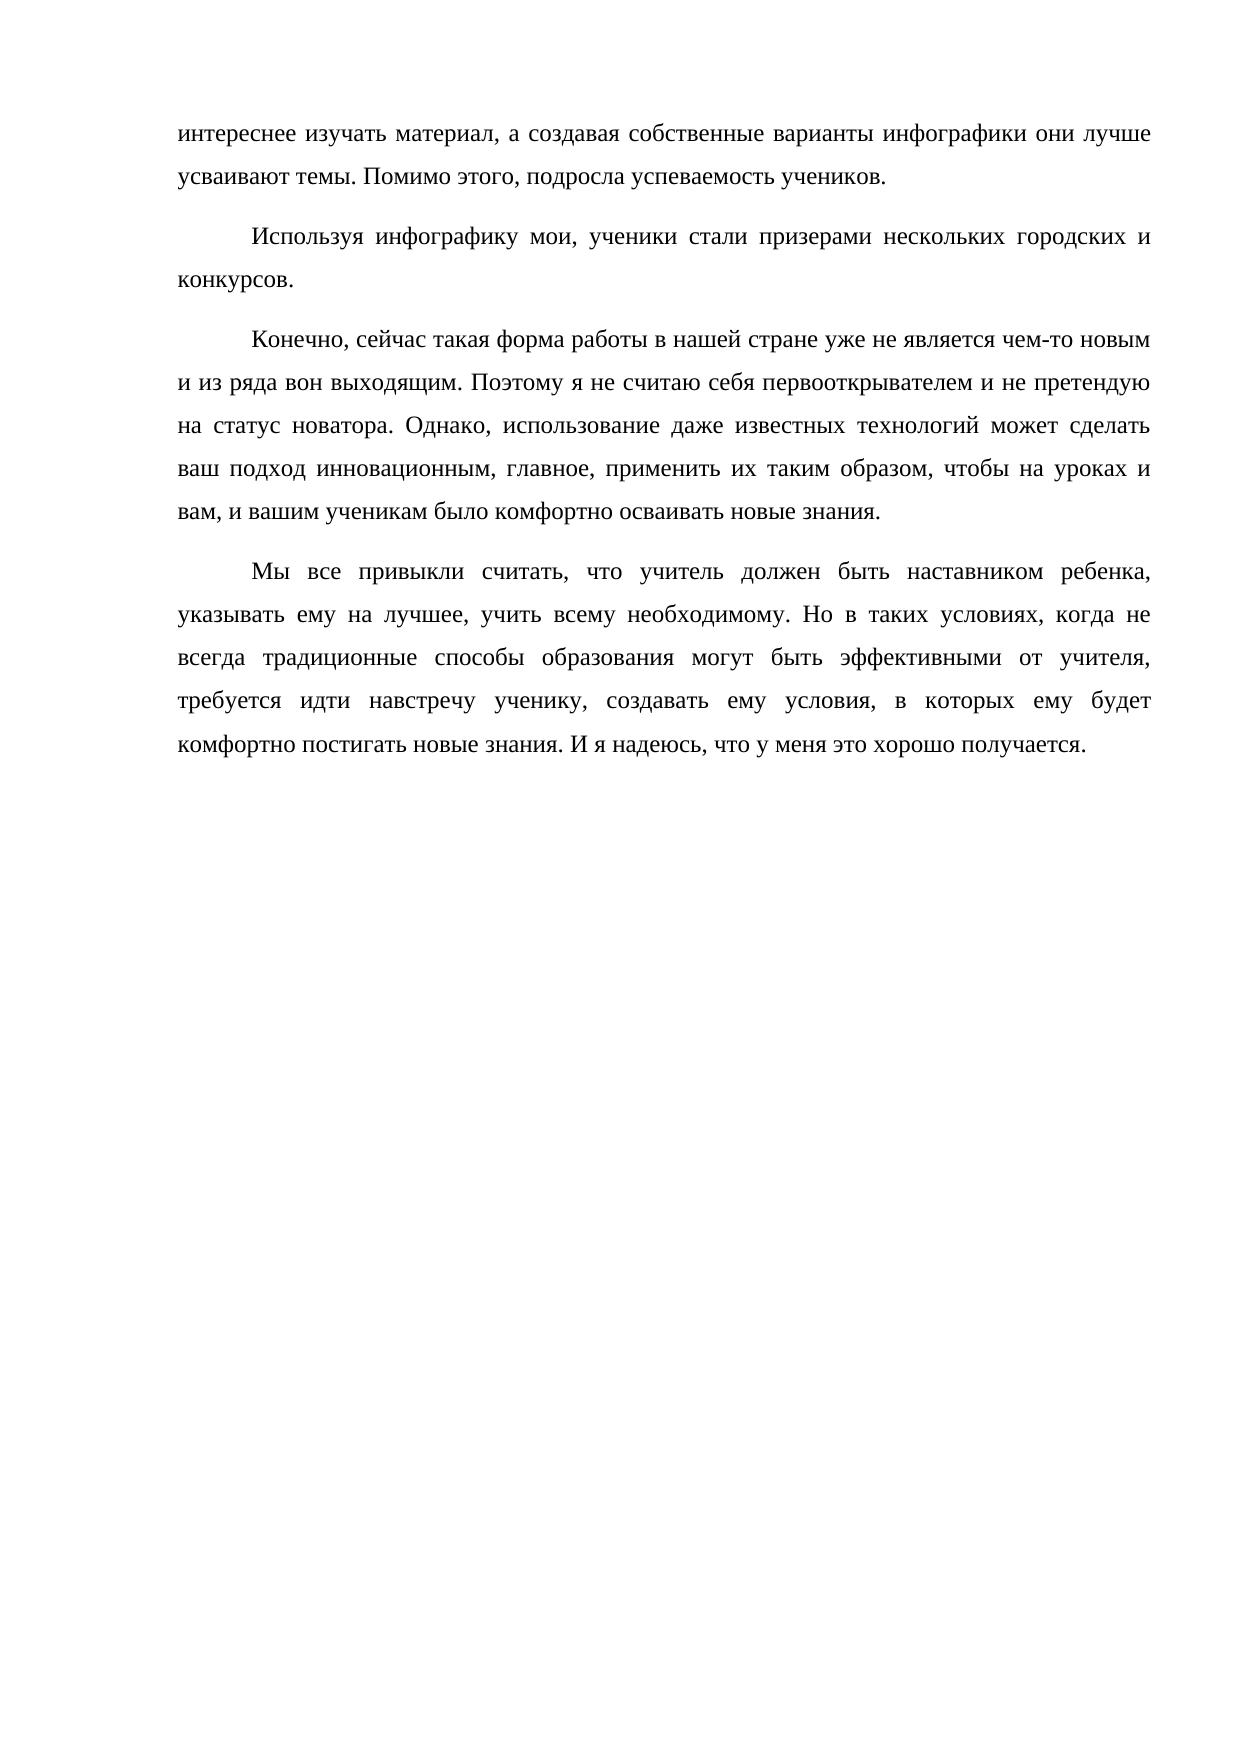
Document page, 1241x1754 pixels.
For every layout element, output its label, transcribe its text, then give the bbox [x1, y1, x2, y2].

text Конечно, сейчас такая форма работы в нашей стране уже не является чем-то новым и из ряда вон выходящим. Поэтому я не считаю себя первооткрывателем и не претендую на статус новатора. Однако, использование даже известных технологий может сделать ваш подход инновационным, главное, применить их таким образом, чтобы на уроках и вам, и вашим ученикам было комфортно осваивать новые знания. [177, 324, 1152, 525]
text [177, 118, 1152, 190]
text Используя инфографику мои, ученики стали призерами нескольких городских и конкурсов. [177, 221, 1152, 293]
text Мы все привыкли считать, что учитель должен быть наставником ребенка, указывать ему на лучшее, учить всему необходимому. Но в таких условиях, когда не всегда традиционные способы образования могут быть эффективными от учителя, требуется идти навстречу ученику, создавать ему условия, в которых ему будет комфортно постигать новые знания. И я надеюсь, что у меня это хорошо получается. [177, 556, 1152, 757]
